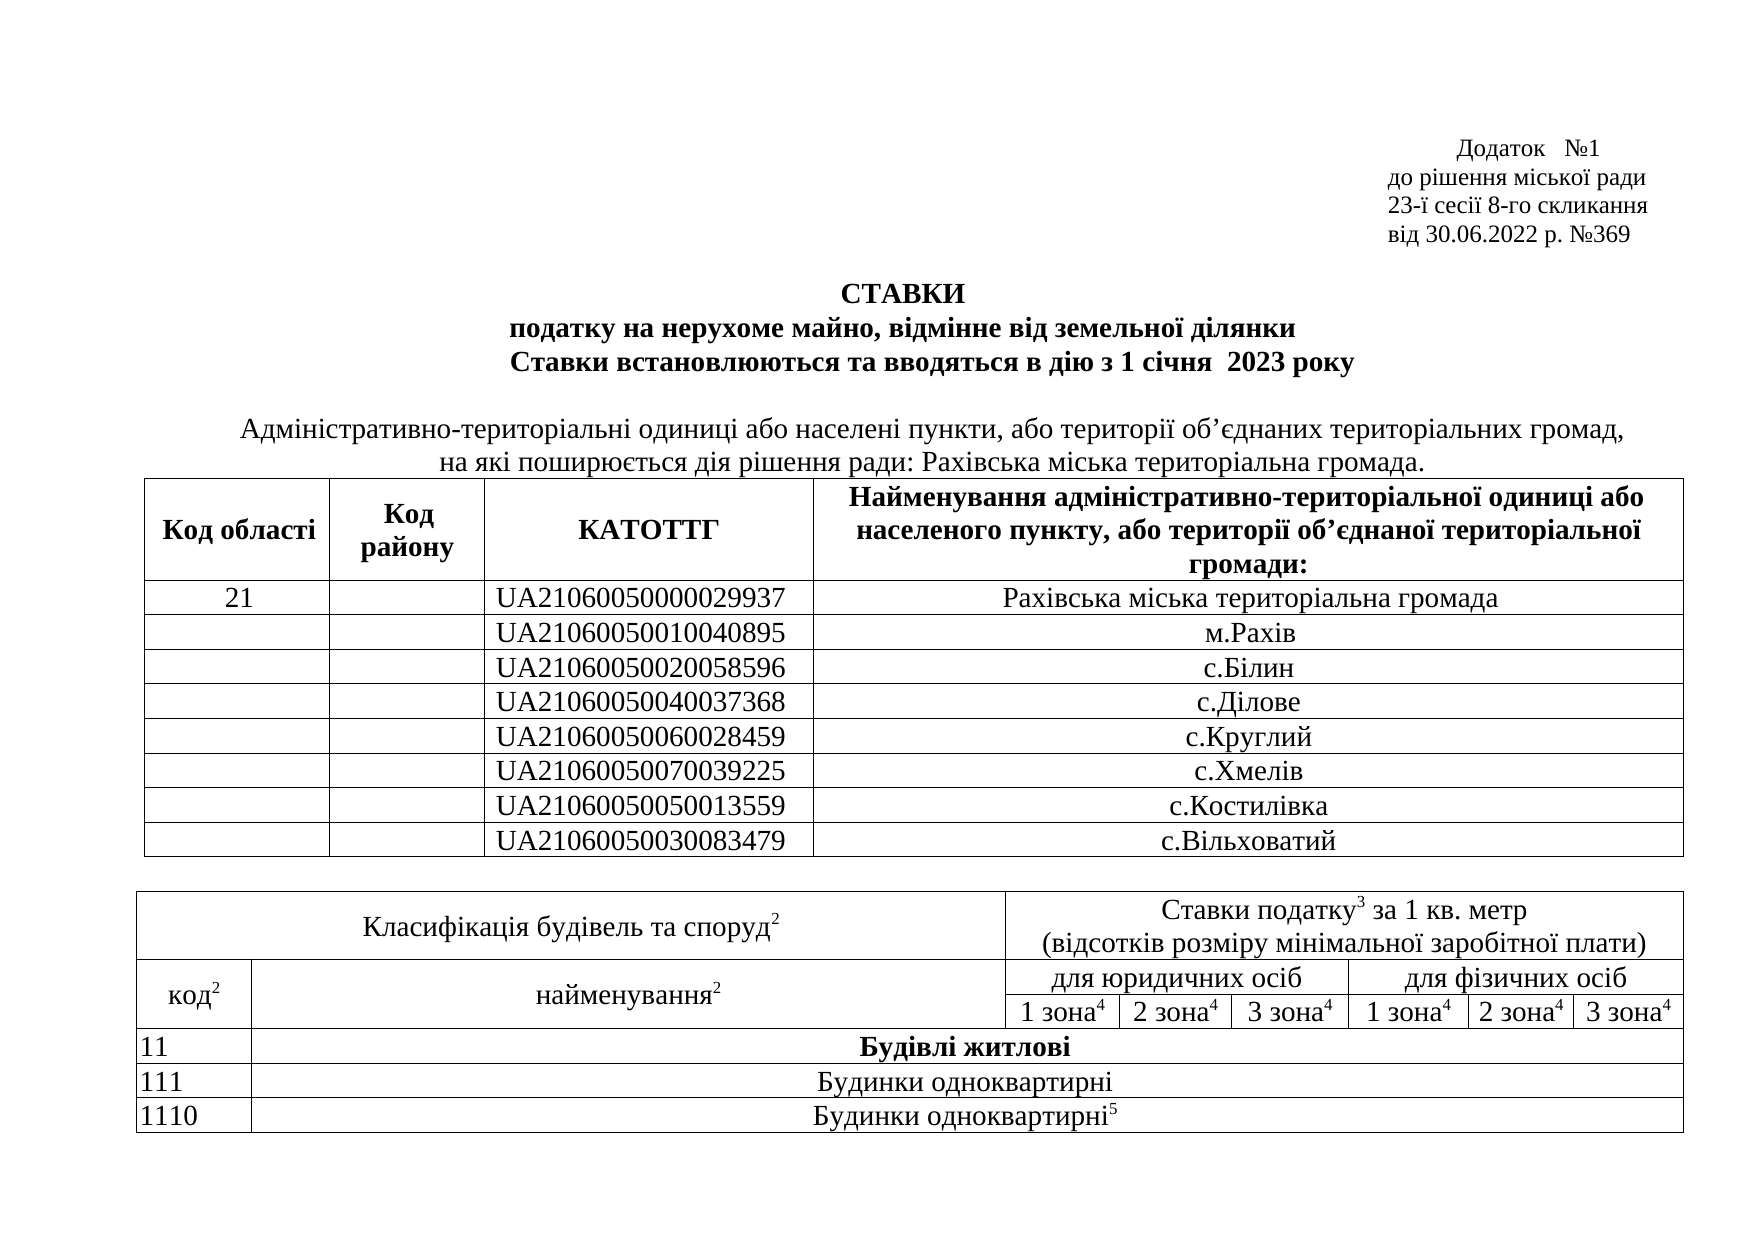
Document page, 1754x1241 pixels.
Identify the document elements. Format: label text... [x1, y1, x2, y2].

table_cell 111 [137, 1064, 251, 1097]
table_cell [330, 754, 484, 787]
table_cell UA21060050040037368 [485, 684, 813, 718]
table_cell [145, 754, 329, 787]
table_cell Будинки одноквартирні5 [252, 1098, 1683, 1132]
table_cell 3 зона4 [1232, 995, 1348, 1028]
table_cell 3 зона4 [1574, 995, 1683, 1028]
table_cell 1 зона4 [1006, 995, 1119, 1028]
table_cell с.Вільховатий [814, 823, 1683, 856]
table_cell 1110 [137, 1098, 251, 1132]
table_header Найменування адміністративно-територіальної одиниці або населеного пункту, або території об’єднаної територіальної громади: [814, 479, 1683, 579]
table_cell UA21060050030083479 [485, 823, 813, 856]
table_cell с.Костилівка [814, 788, 1683, 822]
table_cell Будинки одноквартирні [252, 1064, 1683, 1097]
table_cell [145, 650, 329, 683]
table_cell 1 зона4 [1349, 995, 1468, 1028]
text СТАВКИ податку на нерухоме майно, відмінне від земельної ділянки [89, 277, 1717, 344]
table_cell Будівлі житлові [252, 1029, 1683, 1063]
table_cell [330, 684, 484, 718]
table_cell UA21060050020058596 [485, 650, 813, 683]
table_cell [145, 719, 329, 752]
table_cell с.Круглий [814, 719, 1683, 752]
table_cell Рахівська міська територіальна громада [814, 581, 1683, 614]
text Ставки встановлюються та вводяться в дію з 1 січня 2023 року [89, 344, 1717, 377]
table_cell м.Рахів [814, 615, 1683, 649]
table_cell код2 [137, 960, 251, 1028]
table_header Код області [145, 479, 329, 579]
table_cell [330, 615, 484, 649]
text на які поширюється дія рішення ради: Рахівська міська територіальна громада. [89, 444, 1717, 478]
table_cell [145, 684, 329, 718]
table_cell найменування2 [252, 960, 1005, 1028]
table_cell [145, 823, 329, 856]
table_header Додаток №1 до рішення міської ради 23-ї сесії 8-го скликання від 30.06.2022 р. №369 [1376, 133, 1717, 277]
table_header Класифікація будівель та споруд2 [137, 892, 1005, 959]
table_cell [330, 719, 484, 752]
table_cell с.Хмелів [814, 754, 1683, 787]
table_cell UA21060050000029937 [485, 581, 813, 614]
table_header Ставки податку3 за (відсотків розміру мінімальної заробітної плати) [1006, 892, 1683, 959]
table_cell [330, 823, 484, 856]
table_cell для юридичних осіб [1006, 960, 1348, 993]
text Адміністративно-територіальні одиниці або населені пункти, або території об’єднаних територіальних громад, [89, 411, 1717, 444]
table_cell UA21060050010040895 [485, 615, 813, 649]
table_cell UA21060050060028459 [485, 719, 813, 752]
table_header Код району [330, 479, 484, 579]
table_cell UA21060050070039225 [485, 754, 813, 787]
table_cell [145, 788, 329, 822]
table_cell 2 зона4 [1120, 995, 1231, 1028]
table_header КАТОТТГ [485, 479, 813, 579]
table_cell [145, 615, 329, 649]
table_cell 11 [137, 1029, 251, 1063]
table_cell [330, 788, 484, 822]
table_cell с.Білин [814, 650, 1683, 683]
table_cell UA21060050050013559 [485, 788, 813, 822]
table_cell [330, 650, 484, 683]
table_cell 2 зона4 [1469, 995, 1573, 1028]
table_cell [330, 581, 484, 614]
table_cell 21 [145, 581, 329, 614]
table_cell с.Ділове [814, 684, 1683, 718]
table_cell для фізичних осіб [1349, 960, 1683, 993]
